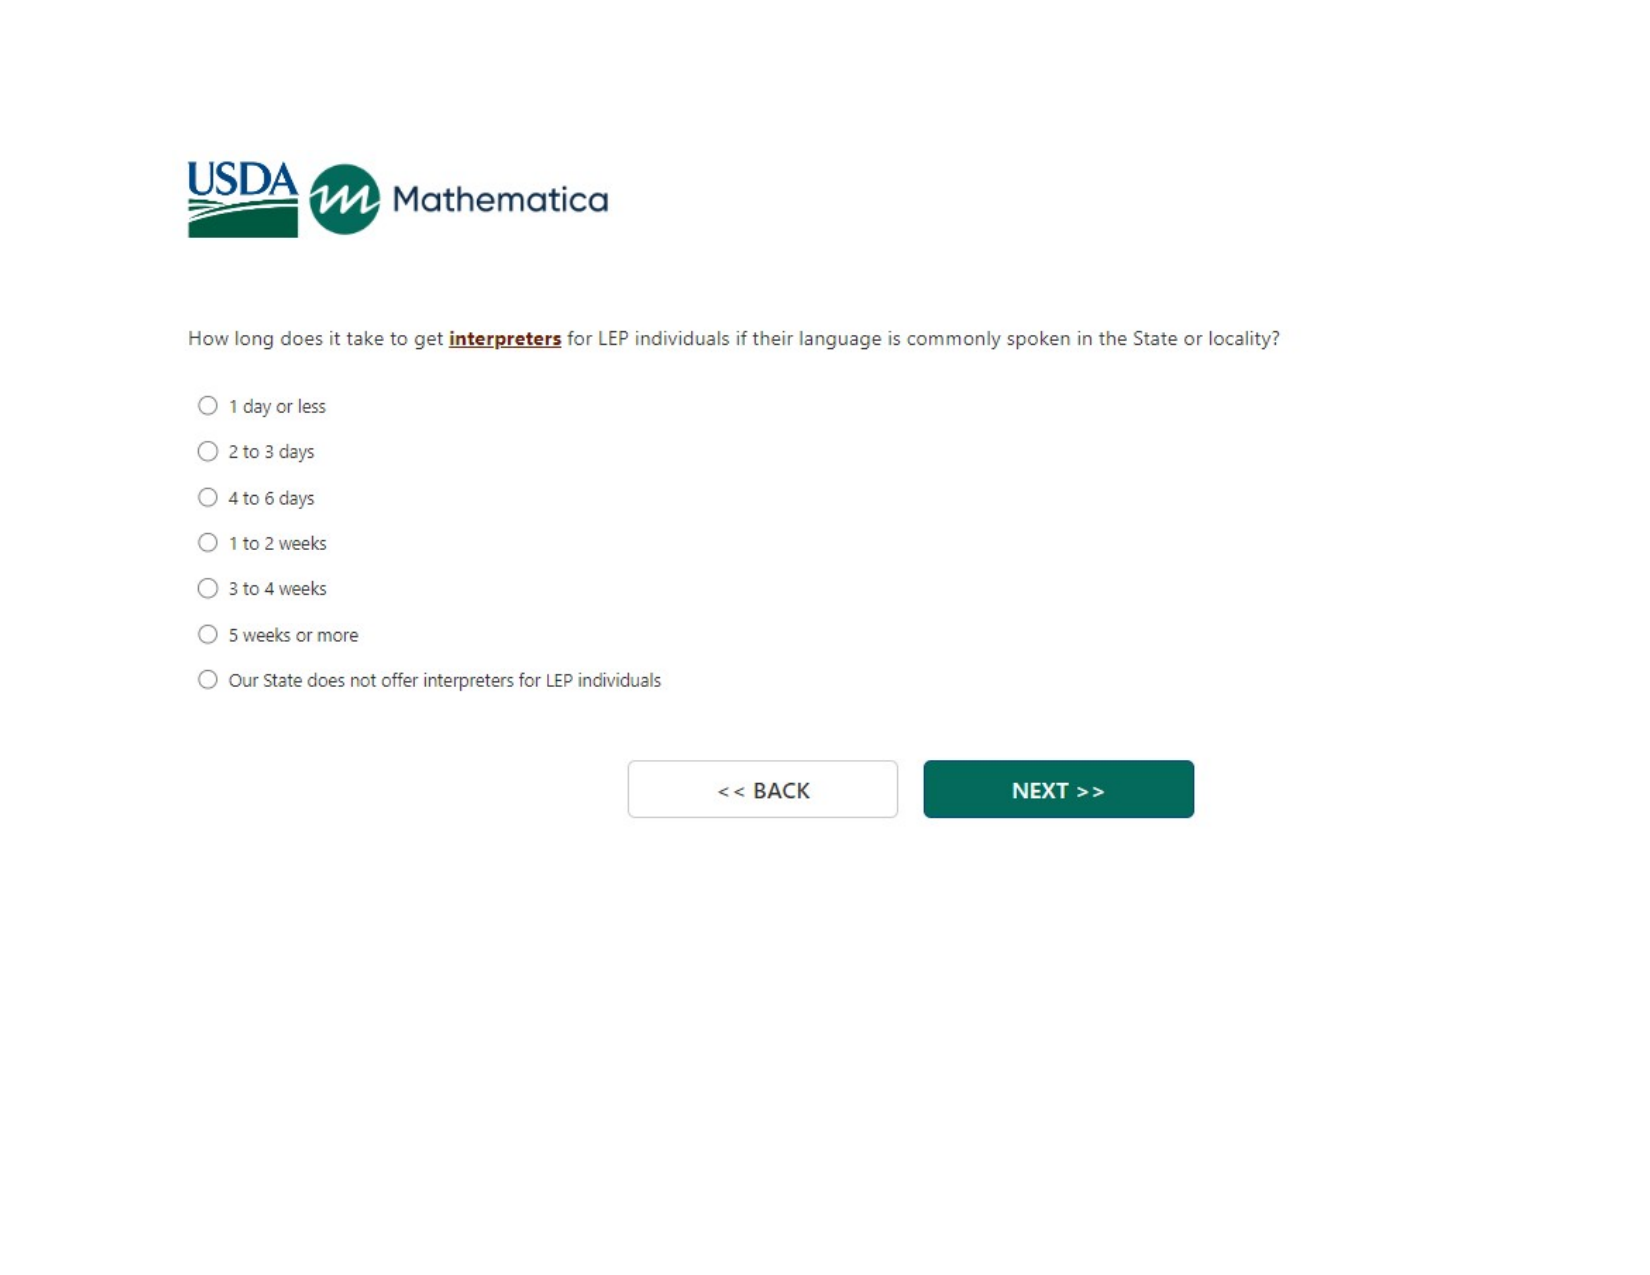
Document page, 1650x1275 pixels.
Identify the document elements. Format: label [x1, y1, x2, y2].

picture [150, 150, 1554, 831]
